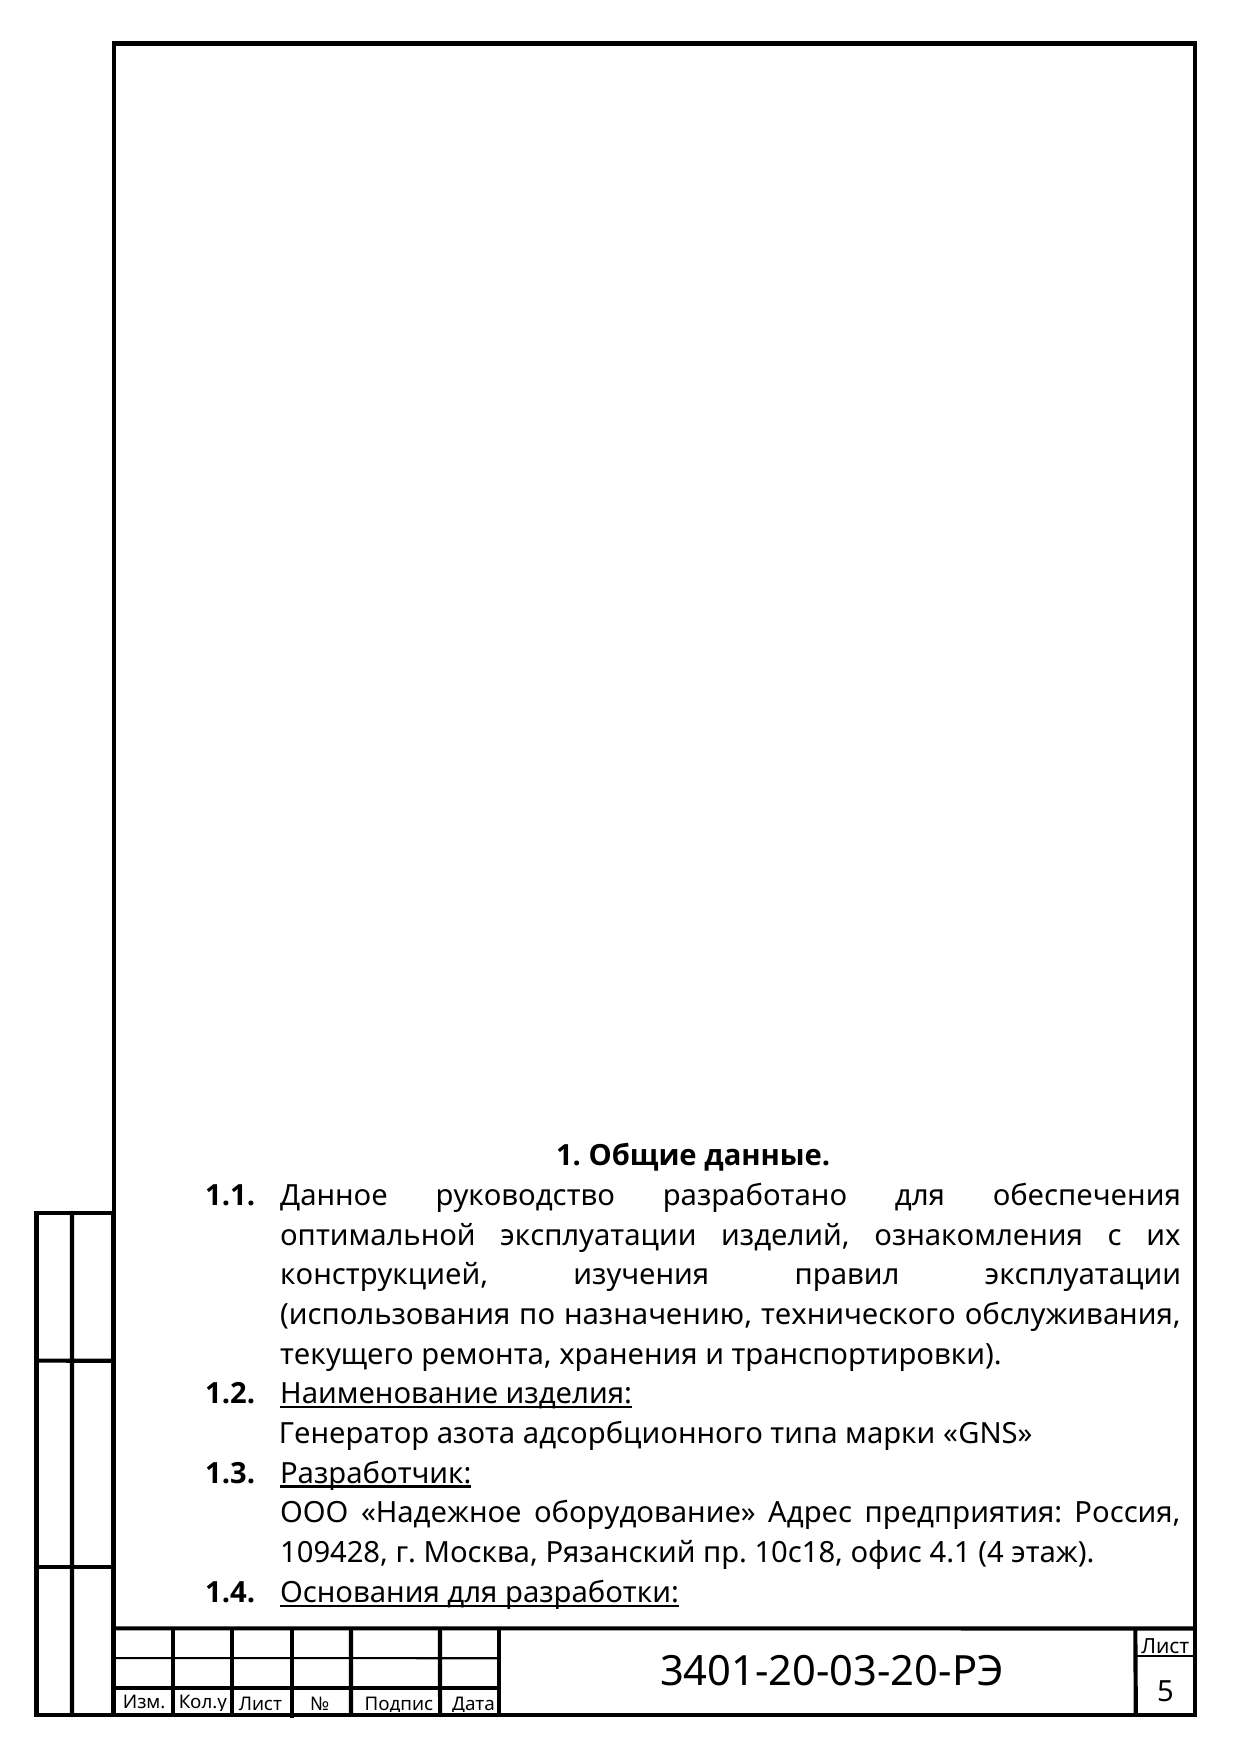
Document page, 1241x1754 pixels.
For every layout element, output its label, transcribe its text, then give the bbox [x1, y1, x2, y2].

text 1. Общие данные. [131, 1134, 1181, 1174]
list Основания для разработки: [205, 1571, 1181, 1611]
list Наименование изделия: [205, 1373, 1181, 1412]
text Генератор азота адсорбционного типа марки «GNS» [205, 1412, 1181, 1452]
list Данное руководство разработано для обеспечения оптимальной эксплуатации изделий, ознакомления с их конструкцией, изучения правил эксплуатации (использования по назначению, технического обслуживания, текущего ремонта, хранения и транспортировки). [205, 1174, 1181, 1373]
text ООО «Надежное оборудование» Адрес предприятия: Россия, 109428, г. Москва, Рязанский пр. 10с18, офис 4.1 (4 этаж). [280, 1492, 1181, 1571]
list Разработчик: [205, 1452, 1181, 1492]
